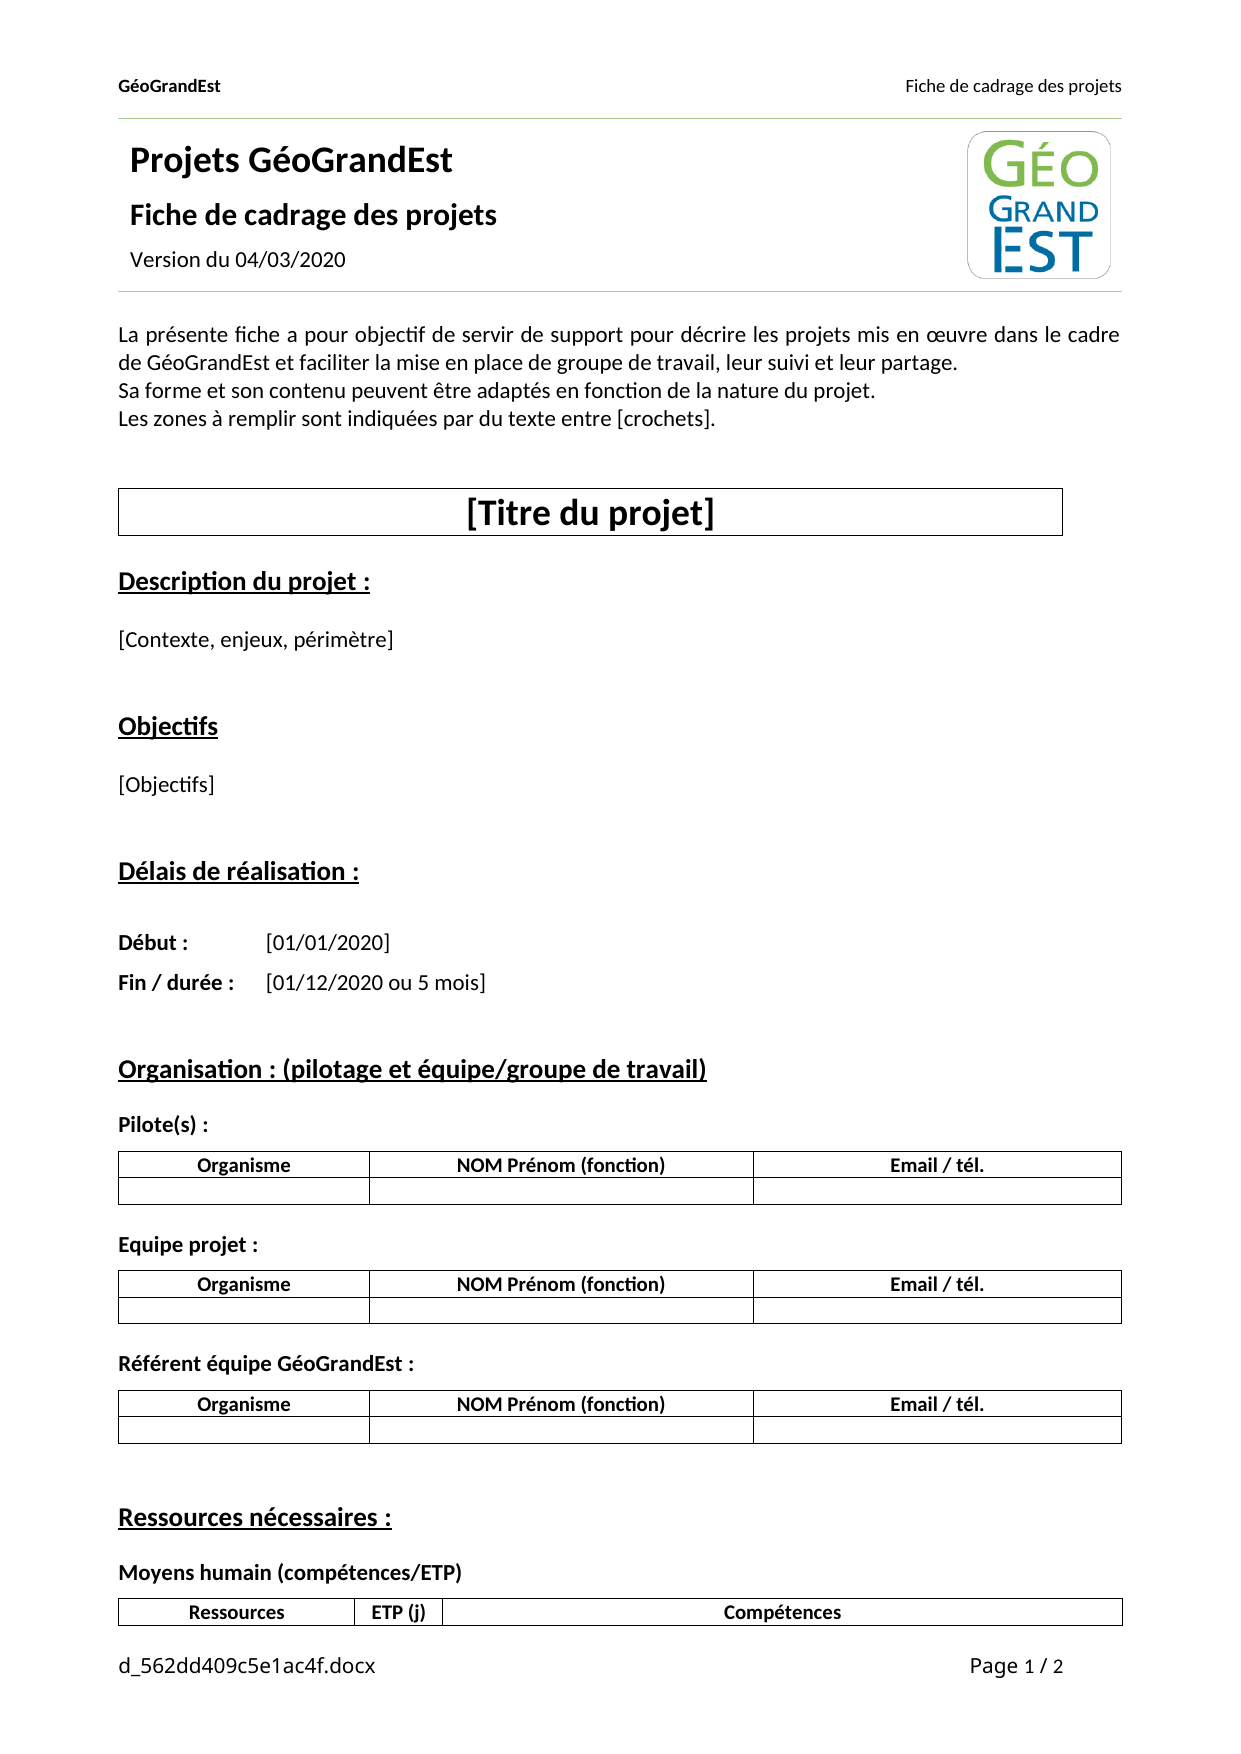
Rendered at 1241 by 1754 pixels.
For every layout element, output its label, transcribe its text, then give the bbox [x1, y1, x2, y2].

text Organisation : (pilotage et équipe/groupe de travail) [118, 1052, 1122, 1085]
table_header NOM Prénom (fonction) [370, 1271, 753, 1297]
text Ressources nécessaires : [118, 1500, 1122, 1533]
table_cell [119, 1298, 369, 1323]
table_cell [119, 1178, 369, 1204]
text Début : [01/01/2020] [118, 928, 1122, 956]
table_header Email / tél. [754, 1152, 1121, 1177]
table_cell [370, 1417, 753, 1443]
table_cell [370, 1298, 753, 1323]
text Equipe projet : [118, 1230, 1122, 1258]
table_header NOM Prénom (fonction) [370, 1152, 753, 1177]
text Pilote(s) : [118, 1110, 1122, 1138]
table_header ETP (j) [355, 1599, 442, 1625]
text La présente fiche a pour objectif de servir de support pour décrire les projets mis en œuvre dans le cadre de GéoGrandEst et faciliter la mise en place de groupe de travail, leur suivi et leur partage. [118, 320, 1122, 376]
text [Objectifs] [118, 770, 1122, 798]
table_header Email / tél. [754, 1391, 1121, 1416]
text Description du projet : [118, 564, 1122, 597]
table_cell [754, 1417, 1121, 1443]
table_header Organisme [119, 1152, 369, 1177]
table_cell [370, 1178, 753, 1204]
table_cell [754, 1298, 1121, 1323]
table_header NOM Prénom (fonction) [370, 1391, 753, 1416]
text [Contexte, enjeux, périmètre] [118, 625, 1122, 653]
text Sa forme et son contenu peuvent être adaptés en fonction de la nature du projet. [118, 376, 1122, 404]
text Référent équipe GéoGrandEst : [118, 1349, 1122, 1377]
table_header Projets GéoGrandEst Fiche de cadrage des projets Version du 04/03/2020 [118, 119, 956, 291]
table_header [956, 119, 1122, 291]
picture [967, 131, 1111, 279]
text Délais de réalisation : [118, 854, 1122, 887]
table_cell [754, 1178, 1121, 1204]
table_cell [119, 1417, 369, 1443]
table_header Organisme [119, 1391, 369, 1416]
table_header Compétences [443, 1599, 1122, 1625]
table_header Email / tél. [754, 1271, 1121, 1297]
text Fin / durée : [01/12/2020 ou 5 mois] [118, 968, 1122, 996]
table_header Ressources [119, 1599, 354, 1625]
table_header Organisme [119, 1271, 369, 1297]
text Objectifs [118, 709, 1122, 742]
text Les zones à remplir sont indiquées par du texte entre [crochets]. [118, 404, 1122, 432]
text Moyens humain (compétences/ETP) [118, 1558, 1122, 1586]
table_header [Titre du projet] [119, 489, 1062, 535]
